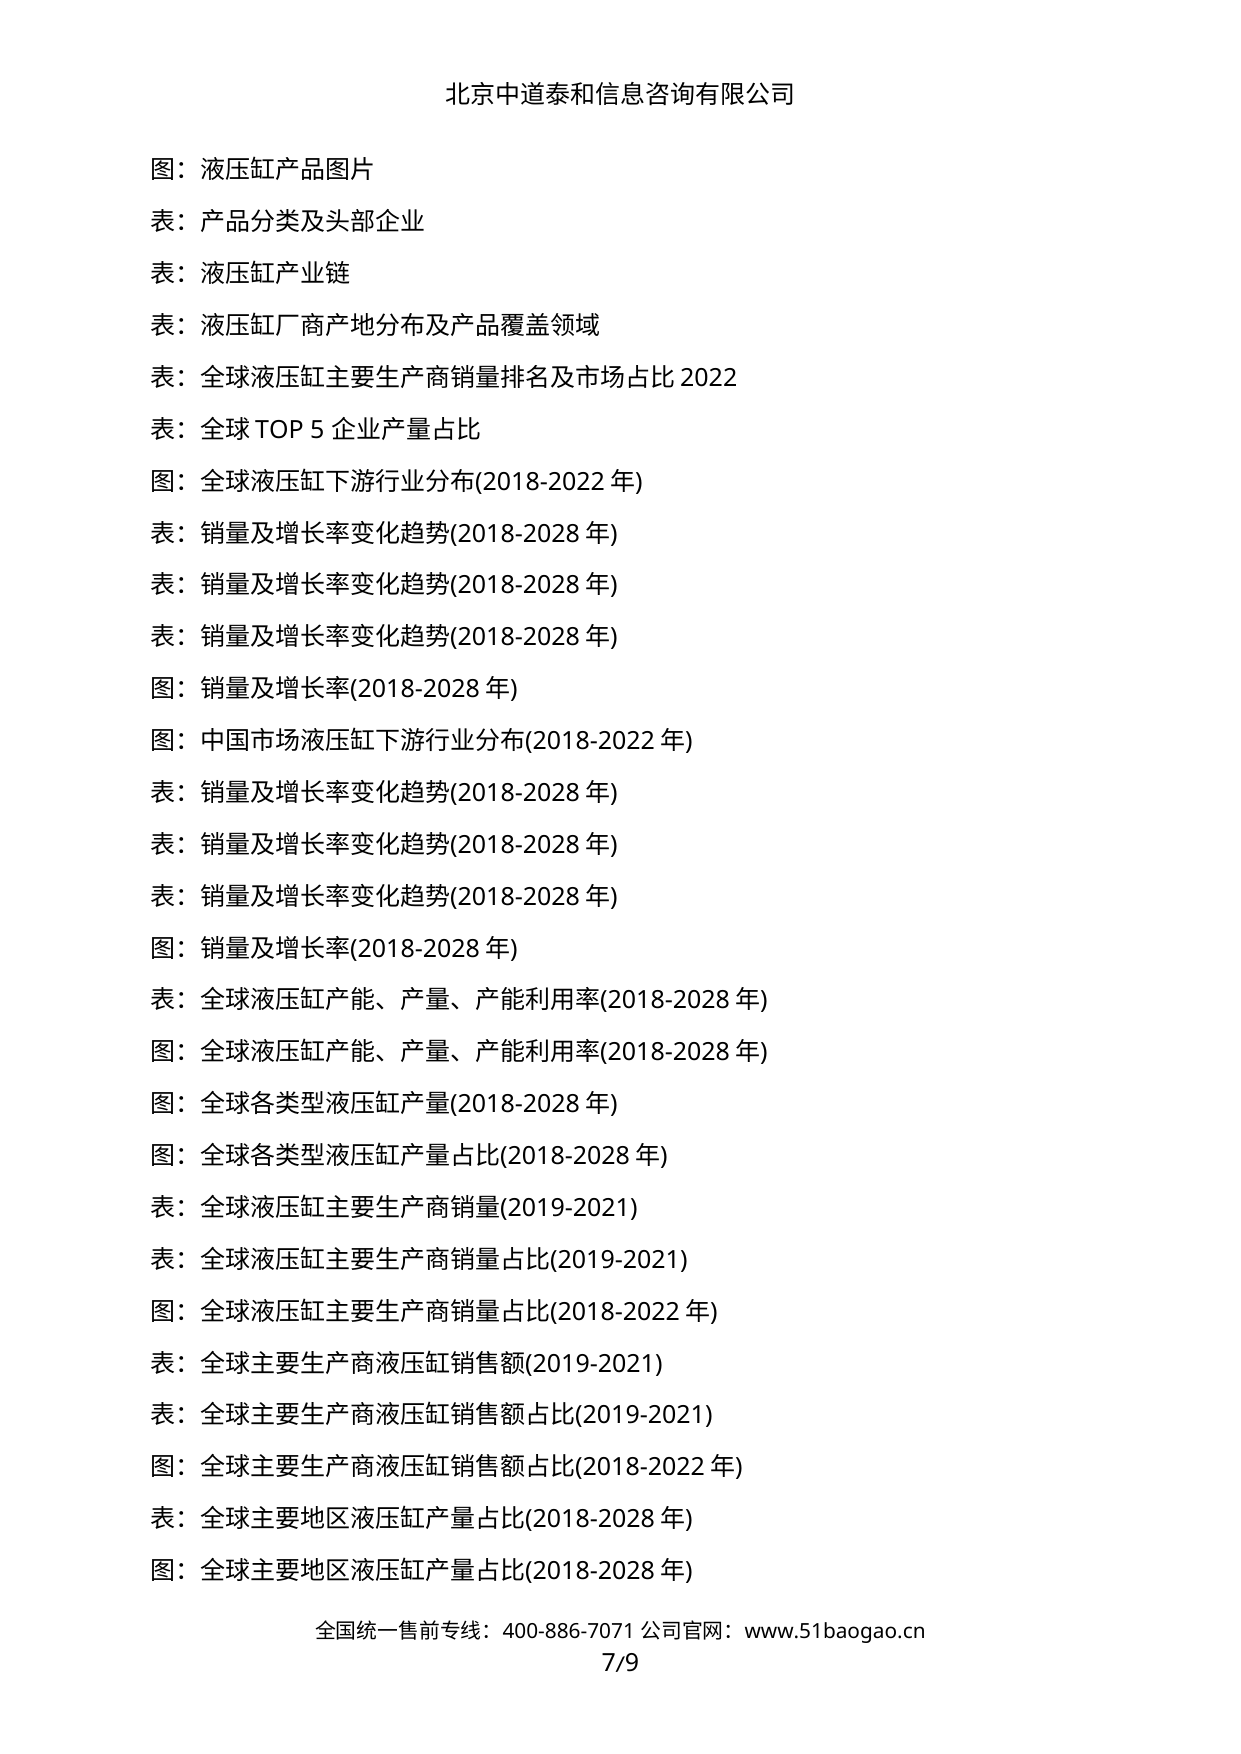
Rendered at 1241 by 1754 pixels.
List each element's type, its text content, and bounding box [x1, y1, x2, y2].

text 表：全球液压缸主要生产商销量占比(2019-2021) [150, 1239, 1090, 1276]
text 表：销量及增长率变化趋势(2018-2028年) [150, 513, 1090, 549]
text 图：全球各类型液压缸产量占比(2018-2028年) [150, 1136, 1090, 1172]
text 表：全球主要生产商液压缸销售额(2019-2021) [150, 1343, 1090, 1379]
text 图：销量及增长率(2018-2028年) [150, 928, 1090, 964]
text 表：产品分类及头部企业 [150, 202, 1090, 238]
text 表：全球液压缸产能、产量、产能利用率(2018-2028年) [150, 980, 1090, 1016]
text 图：销量及增长率(2018-2028年) [150, 669, 1090, 705]
text 表：销量及增长率变化趋势(2018-2028年) [150, 876, 1090, 912]
text 表：销量及增长率变化趋势(2018-2028年) [150, 565, 1090, 601]
text 图：全球液压缸下游行业分布(2018-2022年) [150, 461, 1090, 497]
text 图：液压缸产品图片 [150, 150, 1090, 186]
text 图：全球各类型液压缸产量(2018-2028年) [150, 1084, 1090, 1120]
text 表：销量及增长率变化趋势(2018-2028年) [150, 617, 1090, 653]
text 表：全球主要生产商液压缸销售额占比(2019-2021) [150, 1395, 1090, 1431]
text 表：全球主要地区液压缸产量占比(2018-2028年) [150, 1499, 1090, 1535]
text 表：液压缸厂商产地分布及产品覆盖领域 [150, 306, 1090, 342]
text 表：全球液压缸主要生产商销量(2019-2021) [150, 1187, 1090, 1224]
text 表：全球液压缸主要生产商销量排名及市场占比2022 [150, 357, 1090, 394]
text 表：全球TOP 5 企业产量占比 [150, 409, 1090, 446]
text 图：中国市场液压缸下游行业分布(2018-2022年) [150, 721, 1090, 757]
text 表：销量及增长率变化趋势(2018-2028年) [150, 824, 1090, 861]
text 表：液压缸产业链 [150, 254, 1090, 290]
text 表：销量及增长率变化趋势(2018-2028年) [150, 772, 1090, 809]
text 图：全球液压缸产能、产量、产能利用率(2018-2028年) [150, 1032, 1090, 1068]
text 图：全球主要生产商液压缸销售额占比(2018-2022年) [150, 1447, 1090, 1483]
text 图：全球主要地区液压缸产量占比(2018-2028年) [150, 1551, 1090, 1587]
text 图：全球液压缸主要生产商销量占比(2018-2022年) [150, 1291, 1090, 1327]
